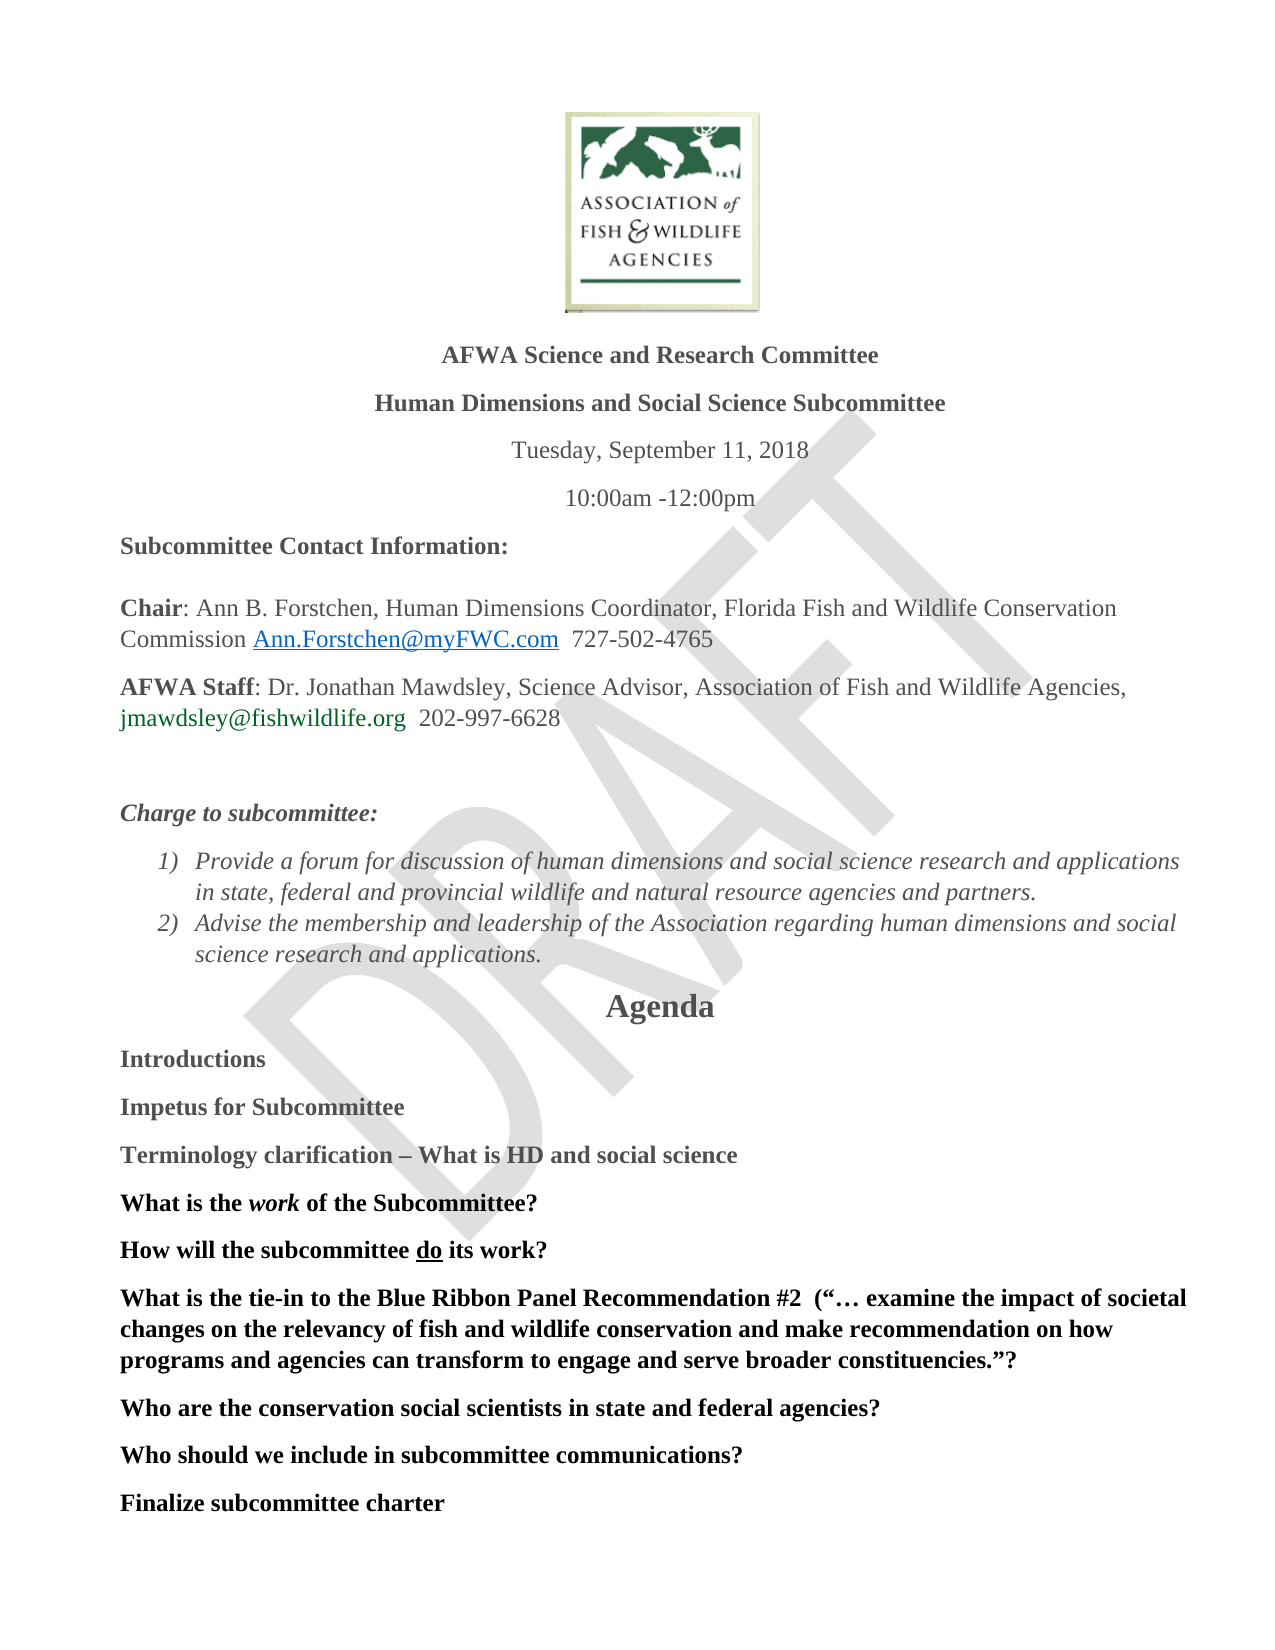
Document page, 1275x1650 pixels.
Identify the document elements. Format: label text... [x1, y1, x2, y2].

text How will the subcommittee do its work? [120, 1235, 1200, 1264]
text Finalize subcommittee charter [120, 1488, 1200, 1517]
picture [565, 112, 761, 313]
text Agenda [120, 987, 1200, 1025]
text What is the tie-in to the Blue Ribbon Panel Recommendation #2 (“… examine the impact of societal changes on the relevancy of fish and wildlife conservation and make recommendation on how programs and agencies can transform to engage and serve broader constituencies.”? [120, 1283, 1200, 1374]
text 10:00am -12:00pm [120, 483, 1200, 512]
text AFWA Science and Research Committee [120, 340, 1200, 369]
text Who are the conservation social scientists in state and federal agencies? [120, 1393, 1200, 1422]
text Terminology clarification – What is HD and social science [120, 1140, 1200, 1169]
text Human Dimensions and Social Science Subcommittee [120, 388, 1200, 416]
text Tuesday, September 11, 2018 [120, 435, 1200, 464]
text Impetus for Subcommittee [120, 1092, 1200, 1121]
text Subcommittee Contact Information: Chair: Ann B. Forstchen, Human Dimensions Coordinator, Florida Fish and Wildlife Conservation Commission Ann.Forstchen@myFWC.com 727-502-4765 [120, 531, 1200, 653]
text Charge to subcommittee: [120, 798, 1200, 827]
text AFWA Staff: Dr. Jonathan Mawdsley, Science Advisor, Association of Fish and Wildlife Agencies, jmawdsley@fishwildlife.org 202-997-6628 [120, 672, 1200, 731]
text Who should we include in subcommittee communications? [120, 1441, 1200, 1469]
text What is the work of the Subcommittee? [120, 1188, 1200, 1216]
list Provide a forum for discussion of human dimensions and social science research and applications in state, federal and provincial wildlife and natural resource agencies and partners. [157, 846, 1200, 906]
list Advise the membership and leadership of the Association regarding human dimensions and social science research and applications. [157, 908, 1200, 968]
text Introductions [120, 1044, 1200, 1073]
